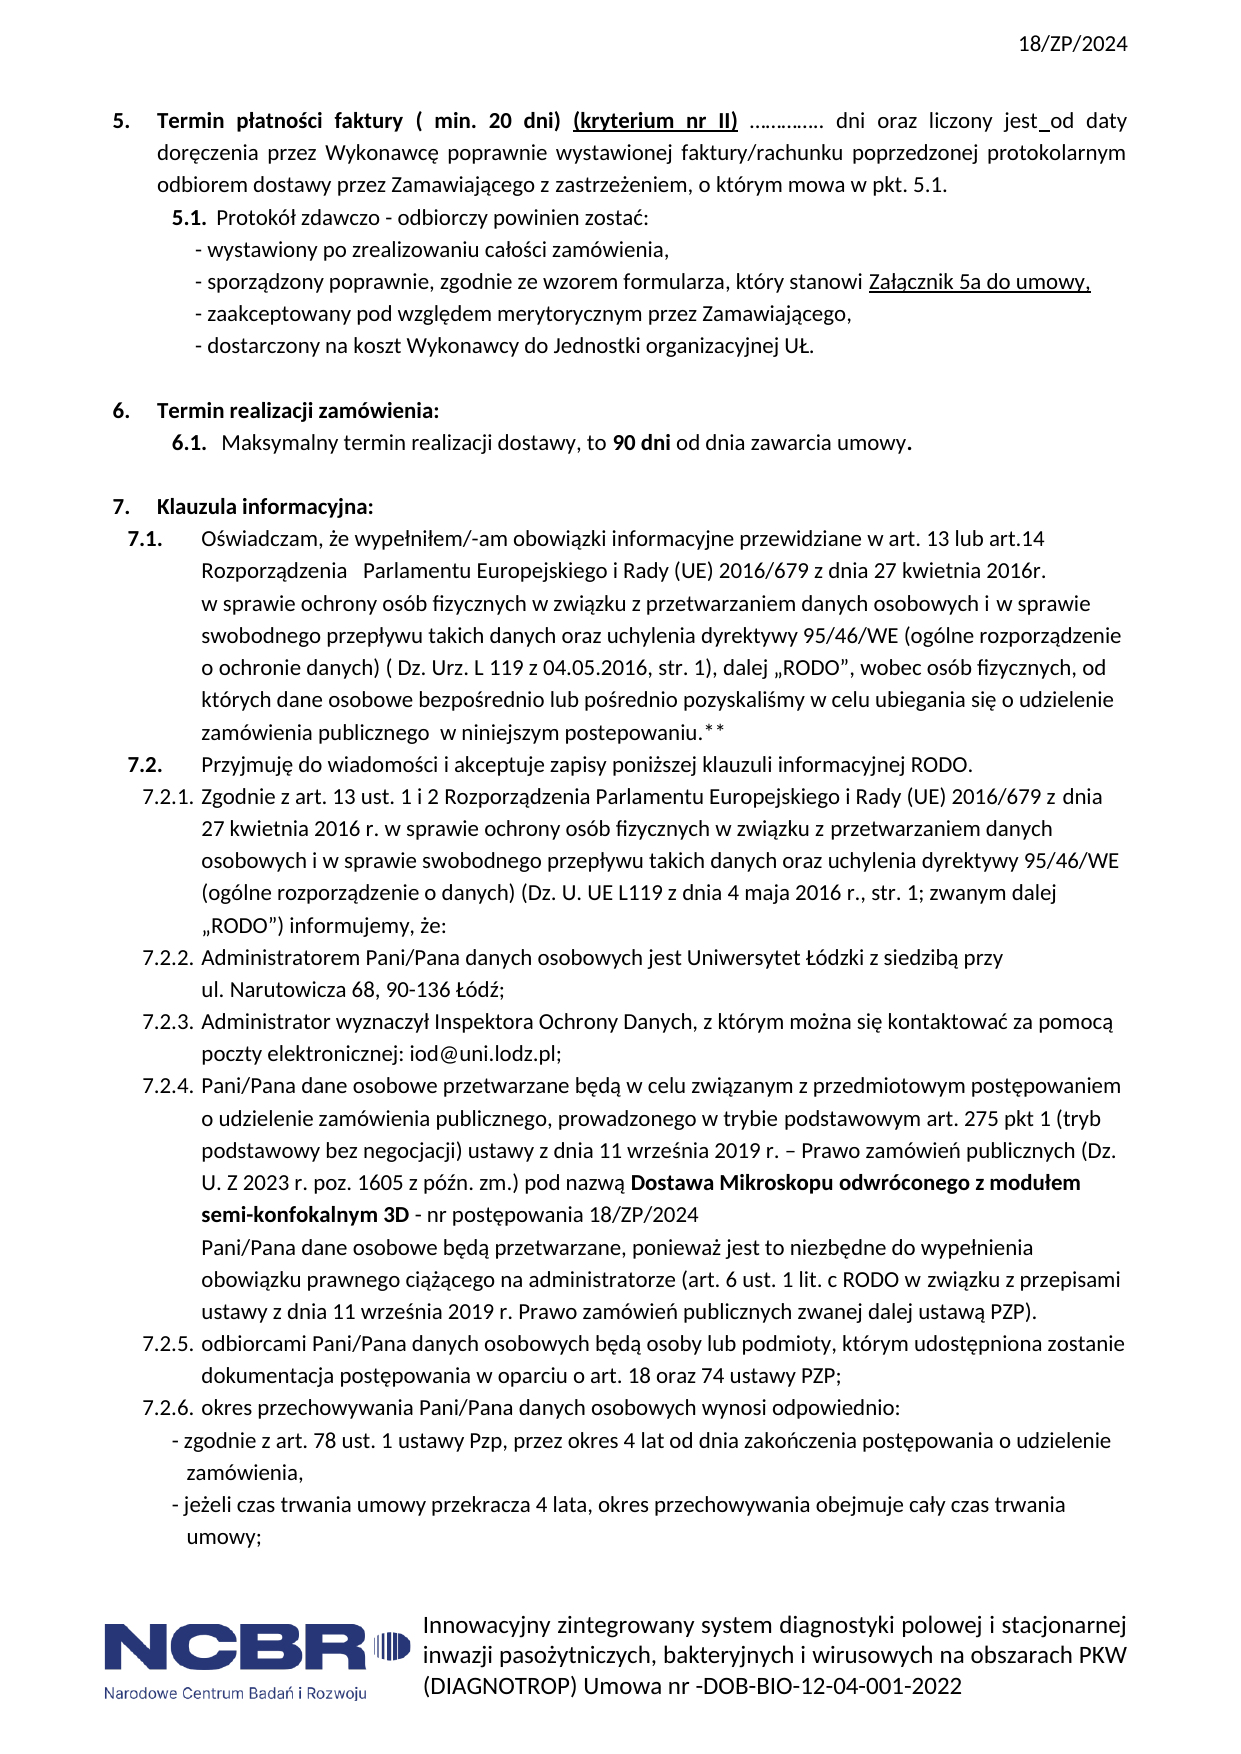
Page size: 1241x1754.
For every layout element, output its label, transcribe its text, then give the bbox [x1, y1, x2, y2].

list odbiorcami Pani/Pana danych osobowych będą osoby lub podmioty, którym udostępniona zostanie dokumentacja postępowania w oparciu o art. 18 oraz 74 ustawy PZP; [142, 1329, 1128, 1389]
list - zgodnie z art. 78 ust. 1 ustawy Pzp, przez okres 4 lat od dnia zakończenia postępowania o udzielenie zamówienia, [172, 1426, 1128, 1486]
list - zaakceptowany pod względem merytorycznym przez Zamawiającego, [195, 299, 1128, 327]
picture [104, 1624, 411, 1701]
list - sporządzony poprawnie, zgodnie ze wzorem formularza, który stanowi Załącznik 5a do umowy, [195, 267, 1128, 295]
list okres przechowywania Pani/Pana danych osobowych wynosi odpowiednio: [142, 1393, 1128, 1422]
list Przyjmuję do wiadomości i akceptuje zapisy poniższej klauzuli informacyjnej RODO. [127, 750, 1128, 778]
list - dostarczony na koszt Wykonawcy do Jednostki organizacyjnej UŁ. [195, 331, 1128, 359]
list Protokół zdawczo - odbiorczy powinien zostać: [172, 203, 1128, 231]
list Termin realizacji zamówienia: [112, 396, 1128, 424]
list Administratorem Pani/Pana danych osobowych jest Uniwersytet Łódzki z siedzibą przy ul. Narutowicza 68, 90-136 Łódź; [142, 943, 1128, 1003]
list - jeżeli czas trwania umowy przekracza 4 lata, okres przechowywania obejmuje cały czas trwania umowy; [172, 1490, 1128, 1550]
list Oświadczam, że wypełniłem/-am obowiązki informacyjne przewidziane w art. 13 lub art.14 Rozporządzenia Parlamentu Europejskiego i Rady (UE) 2016/679 z dnia 27 kwietnia 2016r. w sprawie ochrony osób fizycznych w związku z przetwarzaniem danych osobowych i w sprawie swobodnego przepływu takich danych oraz uchylenia dyrektywy 95/46/WE (ogólne rozporządzenie o ochronie danych) ( Dz. Urz. L 119 z 04.05.2016, str. 1), dalej „RODO”, wobec osób fizycznych, od których dane osobowe bezpośrednio lub pośrednio pozyskaliśmy w celu ubiegania się o udzielenie zamówienia publicznego w niniejszym postepowaniu.** [127, 524, 1128, 746]
list Termin płatności faktury ( min. 20 dni) (kryterium nr II) ………….. dni oraz liczony jest od daty doręczenia przez Wykonawcę poprawnie wystawionej faktury/rachunku poprzedzonej protokolarnym odbiorem dostawy przez Zamawiającego z zastrzeżeniem, o którym mowa w pkt. 5.1. [112, 106, 1128, 198]
list Klauzula informacyjna: [112, 492, 1128, 520]
list Pani/Pana dane osobowe będą przetwarzane, ponieważ jest to niezbędne do wypełnienia obowiązku prawnego ciążącego na administratorze (art. 6 ust. 1 lit. c RODO w związku z przepisami ustawy z dnia 11 września 2019 r. Prawo zamówień publicznych zwanej dalej ustawą PZP). [201, 1233, 1128, 1325]
list Administrator wyznaczył Inspektora Ochrony Danych, z którym można się kontaktować za pomocą poczty elektronicznej: iod@uni.lodz.pl; [142, 1007, 1128, 1067]
list Pani/Pana dane osobowe przetwarzane będą w celu związanym z przedmiotowym postępowaniem o udzielenie zamówienia publicznego, prowadzonego w trybie podstawowym art. 275 pkt 1 (tryb podstawowy bez negocjacji) ustawy z dnia 11 września 2019 r. – Prawo zamówień publicznych (Dz. U. Z 2023 r. poz. 1605 z późn. zm.) pod nazwą Dostawa Mikroskopu odwróconego z modułem semi-konfokalnym 3D - nr postępowania 18/ZP/2024 [142, 1072, 1128, 1228]
list - wystawiony po zrealizowaniu całości zamówienia, [195, 235, 1128, 263]
list Zgodnie z art. 13 ust. 1 i 2 Rozporządzenia Parlamentu Europejskiego i Rady (UE) 2016/679 z dnia 27 kwietnia 2016 r. w sprawie ochrony osób fizycznych w związku z przetwarzaniem danych osobowych i w sprawie swobodnego przepływu takich danych oraz uchylenia dyrektywy 95/46/WE (ogólne rozporządzenie o danych) (Dz. U. UE L119 z dnia 4 maja 2016 r., str. 1; zwanym dalej „RODO”) informujemy, że: [142, 782, 1128, 939]
list Maksymalny termin realizacji dostawy, to 90 dni od dnia zawarcia umowy. [172, 428, 1128, 456]
